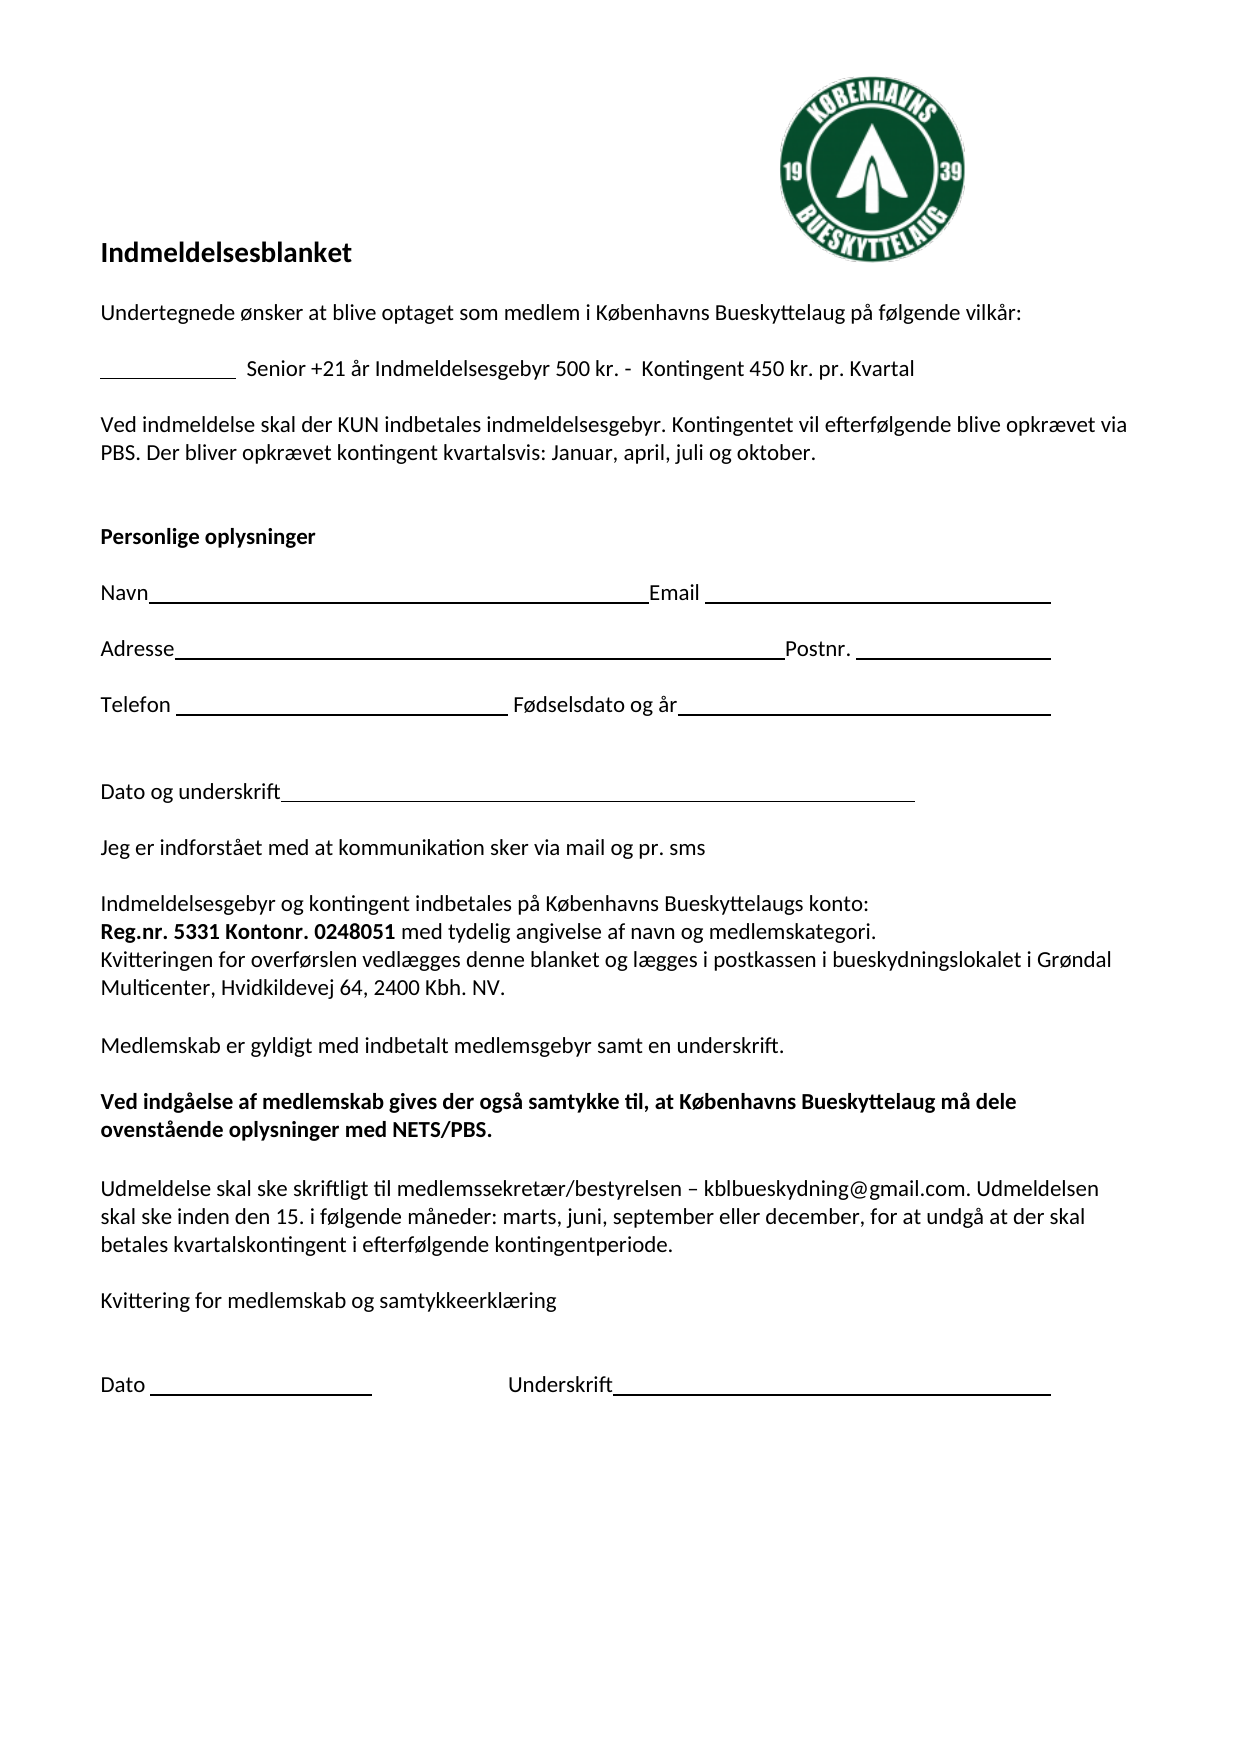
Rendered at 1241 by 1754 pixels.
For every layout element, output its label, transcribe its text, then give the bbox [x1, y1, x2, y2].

text Telefon Fødselsdato og år [100, 690, 1140, 718]
text Jeg er indforstået med at kommunikation sker via mail og pr. sms [100, 833, 1140, 861]
text Udmeldelse skal ske skriftligt til medlemssekretær/bestyrelsen – kblbueskydning@gmail.com. Udmeldelsen skal ske inden den 15. i følgende måneder: marts, juni, september eller december, for at undgå at der skal betales kvartalskontingent i efterfølgende kontingentperiode. [100, 1174, 1140, 1258]
text Undertegnede ønsker at blive optaget som medlem i Københavns Bueskyttelaug på følgende vilkår: [100, 298, 1140, 326]
picture [779, 76, 966, 263]
text Medlemskab er gyldigt med indbetalt medlemsgebyr samt en underskrift. [100, 1031, 1140, 1059]
text Personlige oplysninger [100, 522, 1140, 550]
text Reg.nr. 5331 Kontonr. 0248051 med tydelig angivelse af navn og medlemskategori. [100, 917, 1140, 945]
text Kvittering for medlemskab og samtykkeerklæring [100, 1286, 1140, 1314]
text Indmeldelsesblanket [100, 77, 1140, 270]
text Adresse Postnr. [100, 634, 1140, 662]
text Navn Email [100, 578, 1140, 606]
text Indmeldelsesgebyr og kontingent indbetales på Københavns Bueskyttelaugs konto: [100, 889, 1140, 917]
text Dato og underskrift [100, 777, 1140, 805]
text Kvitteringen for overførslen vedlægges denne blanket og lægges i postkassen i bueskydningslokalet i Grøndal Multicenter, Hvidkildevej 64, 2400 Kbh. NV. [100, 945, 1140, 1031]
text Senior +21 år Indmeldelsesgebyr 500 kr. - Kontingent 450 kr. pr. Kvartal [100, 354, 1140, 382]
text Ved indmeldelse skal der KUN indbetales indmeldelsesgebyr. Kontingentet vil efterfølgende blive opkrævet via PBS. Der bliver opkrævet kontingent kvartalsvis: Januar, april, juli og oktober. [100, 410, 1140, 466]
text Dato Underskrift [100, 1370, 1140, 1398]
text Ved indgåelse af medlemskab gives der også samtykke til, at Københavns Bueskyttelaug må dele ovenstående oplysninger med NETS/PBS. [100, 1087, 1140, 1174]
